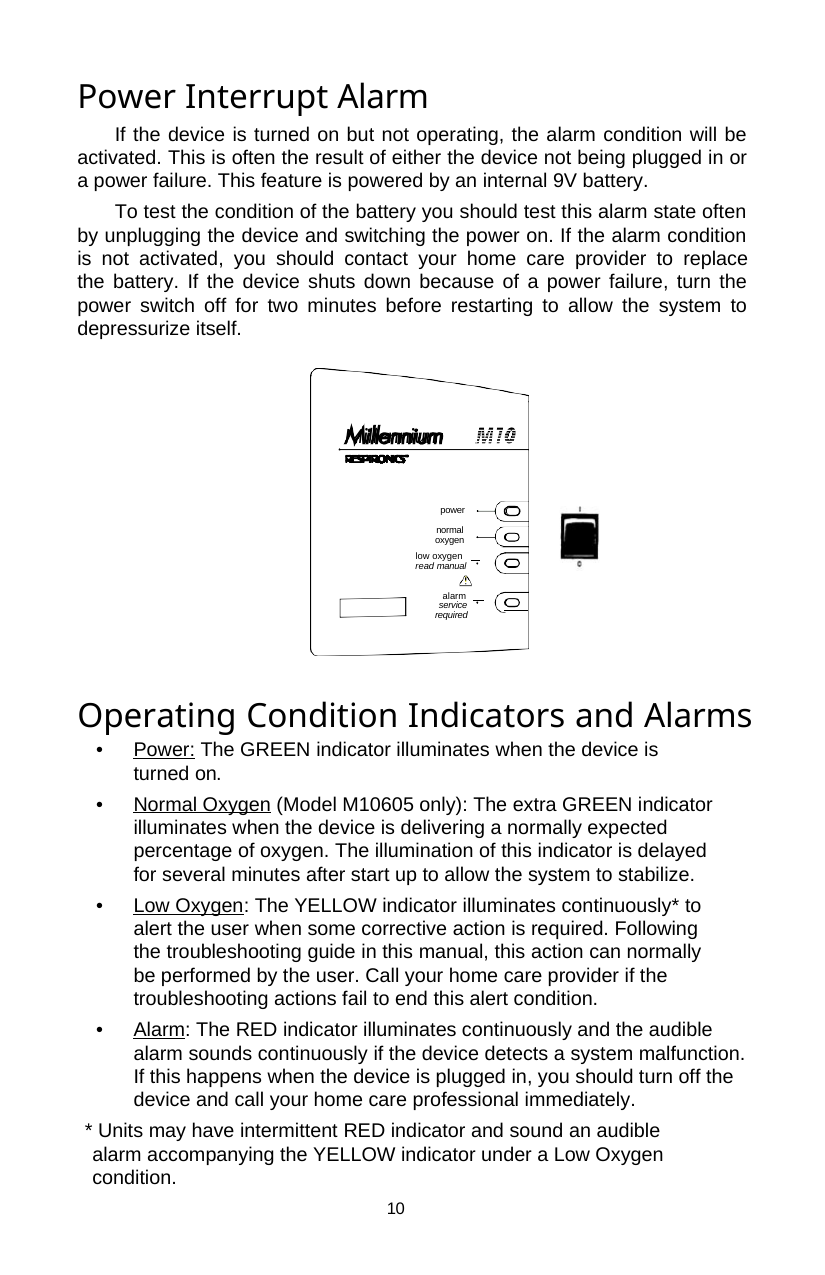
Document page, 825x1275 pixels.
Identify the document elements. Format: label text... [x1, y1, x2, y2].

subtitle Operating Condition Indicators and Alarms [77, 402, 762, 737]
subtitle Power Interrupt Alarm [77, 73, 762, 118]
text * Units may have intermittent RED indicator and sound an audible alarm accompanying the YELLOW indicator under a Low Oxygen condition. [84, 1119, 715, 1189]
picture [310, 368, 529, 402]
list Alarm: The RED indicator illuminates continuously and the audible alarm sounds continuously if the device detects a system malfunction. If this happens when the device is plugged in, you should turn off the device and call your home care professional immediately. [96, 1018, 745, 1111]
list Low Oxygen: The YELLOW indicator illuminates continuously* to alert the user when some corrective action is required. Following the troubleshooting guide in this manual, this action can normally be performed by the user. Call your home care provider if the troubleshooting actions fail to end this alert condition. [96, 894, 701, 1010]
text To test the condition of the battery you should test this alarm state often by unplugging the device and switching the power on. If the alarm condition is not activated, you should contact your home care provider to replace the battery. If the device shuts down because of a power failure, turn the power switch off for two minutes before restarting to allow the system to depressurize itself. [77, 200, 748, 340]
list Normal Oxygen (Model M10605 only): The extra GREEN indicator illuminates when the device is delivering a normally expected percentage of oxygen. The illumination of this indicator is delayed for several minutes after start up to allow the system to stabilize. [96, 792, 735, 885]
text If the device is turned on but not operating, the alarm condition will be activated. This is often the result of either the device not being plugged in or a power failure. This feature is powered by an internal 9V battery. [77, 123, 748, 192]
list Power: The GREEN indicator illuminates when the device is turned on. [96, 738, 719, 784]
